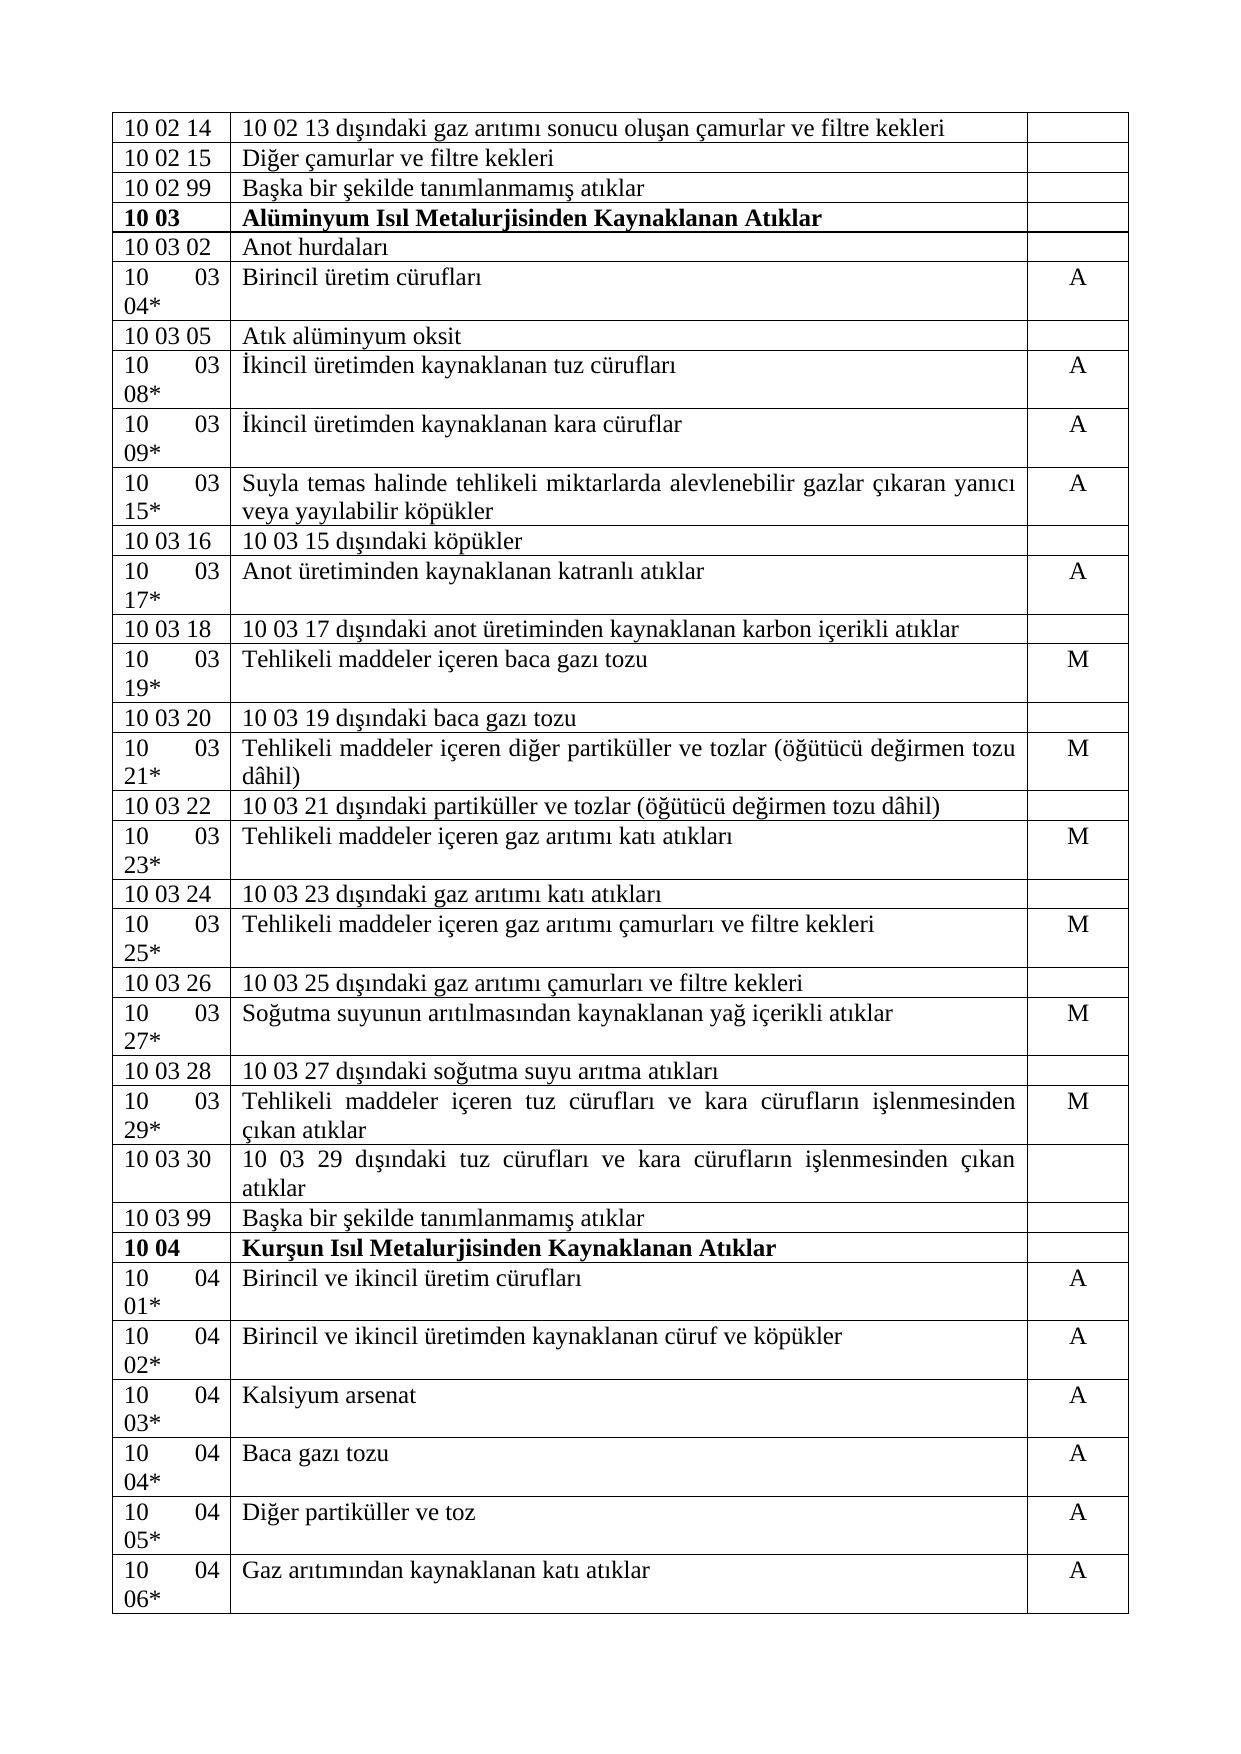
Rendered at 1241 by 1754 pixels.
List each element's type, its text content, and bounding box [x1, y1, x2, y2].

table_cell Tehlikeli maddeler içeren tuz cürufları ve kara cürufların işlenmesinden çıkan atıklar [231, 1086, 1027, 1143]
table_cell 10 04 03* [113, 1380, 230, 1437]
table_cell 10 03 30 [113, 1145, 230, 1202]
table_cell 10 03 20 [113, 703, 230, 732]
table_cell 10 03 99 [113, 1203, 230, 1232]
table_cell Tehlikeli maddeler içeren baca gazı tozu [231, 644, 1027, 702]
table_cell 10 03 21 dışındaki partiküller ve tozlar (öğütücü değirmen tozu dâhil) [231, 791, 1027, 820]
table_cell İkincil üretimden kaynaklanan kara cüruflar [231, 409, 1027, 467]
table_cell 10 04 05* [113, 1497, 230, 1554]
table_cell 10 03 17 dışındaki anot üretiminden kaynaklanan karbon içerikli atıklar [231, 615, 1027, 643]
table_cell 10 03 29 dışındaki tuz cürufları ve kara cürufların işlenmesinden çıkan atıklar [231, 1145, 1027, 1202]
table_cell 10 03 02 [113, 233, 230, 261]
table_cell İkincil üretimden kaynaklanan tuz cürufları [231, 351, 1027, 408]
table_cell [1028, 1145, 1128, 1202]
table_cell Anot üretiminden kaynaklanan katranlı atıklar [231, 556, 1027, 613]
table_cell A [1028, 351, 1128, 408]
table_cell Diğer çamurlar ve filtre kekleri [231, 143, 1027, 172]
table_cell [1028, 173, 1128, 202]
table_cell [1028, 1203, 1128, 1232]
table_cell A [1028, 468, 1128, 525]
table_cell Kalsiyum arsenat [231, 1380, 1027, 1437]
table_cell 10 03 19* [113, 644, 230, 702]
table_cell [1028, 615, 1128, 643]
table_cell Tehlikeli maddeler içeren gaz arıtımı katı atıkları [231, 821, 1027, 878]
table_cell Başka bir şekilde tanımlanmamış atıklar [231, 173, 1027, 202]
table_cell [1028, 968, 1128, 997]
table_cell 10 03 16 [113, 526, 230, 555]
table_cell M [1028, 733, 1128, 790]
table_cell 10 03 15 dışındaki köpükler [231, 526, 1027, 555]
table_cell M [1028, 644, 1128, 702]
table_cell 10 03 22 [113, 791, 230, 820]
table_cell [1028, 703, 1128, 732]
table_cell 10 04 [113, 1233, 230, 1262]
table_cell Alüminyum Isıl Metalurjisinden Kaynaklanan Atıklar [231, 203, 1027, 231]
table_cell [1028, 203, 1128, 231]
table_cell Anot hurdaları [231, 233, 1027, 261]
table_cell 10 02 99 [113, 173, 230, 202]
table_cell [1028, 1056, 1128, 1085]
table_cell 10 03 05 [113, 321, 230, 349]
table_cell 10 03 04* [113, 262, 230, 320]
table_cell [1028, 526, 1128, 555]
table_cell 10 04 01* [113, 1263, 230, 1320]
table_cell [1028, 143, 1128, 172]
table_cell 10 03 15* [113, 468, 230, 525]
table_cell Kurşun Isıl Metalurjisinden Kaynaklanan Atıklar [231, 1233, 1027, 1262]
table_cell 10 02 13 dışındaki gaz arıtımı sonucu oluşan çamurlar ve filtre kekleri [231, 113, 1027, 142]
table_cell 10 03 19 dışındaki baca gazı tozu [231, 703, 1027, 732]
table_cell 10 03 [113, 203, 230, 231]
table_cell 10 04 04* [113, 1438, 230, 1496]
table_cell 10 03 21* [113, 733, 230, 790]
table_cell 10 03 17* [113, 556, 230, 613]
table_cell A [1028, 1263, 1128, 1320]
table_cell Birincil ve ikincil üretimden kaynaklanan cüruf ve köpükler [231, 1321, 1027, 1379]
table_cell A [1028, 1555, 1128, 1613]
table_cell 10 03 09* [113, 409, 230, 467]
table_cell A [1028, 1321, 1128, 1379]
table_cell [1028, 233, 1128, 261]
table_cell 10 02 15 [113, 143, 230, 172]
table_cell [1028, 791, 1128, 820]
table_cell 10 03 23* [113, 821, 230, 878]
table_cell Birincil ve ikincil üretim cürufları [231, 1263, 1027, 1320]
table_cell M [1028, 909, 1128, 967]
table_cell Gaz arıtımından kaynaklanan katı atıklar [231, 1555, 1027, 1613]
table_cell 10 03 25* [113, 909, 230, 967]
table_cell 10 03 25 dışındaki gaz arıtımı çamurları ve filtre kekleri [231, 968, 1027, 997]
table_cell M [1028, 821, 1128, 878]
table_cell A [1028, 556, 1128, 613]
table_cell Birincil üretim cürufları [231, 262, 1027, 320]
table_cell 10 03 26 [113, 968, 230, 997]
table_cell Baca gazı tozu [231, 1438, 1027, 1496]
table_cell 10 03 27* [113, 998, 230, 1055]
table_cell Tehlikeli maddeler içeren gaz arıtımı çamurları ve filtre kekleri [231, 909, 1027, 967]
table_cell 10 04 02* [113, 1321, 230, 1379]
table_cell [1028, 113, 1128, 142]
table_cell A [1028, 409, 1128, 467]
table_cell 10 03 18 [113, 615, 230, 643]
table_cell Suyla temas halinde tehlikeli miktarlarda alevlenebilir gazlar çıkaran yanıcı veya yayılabilir köpükler [231, 468, 1027, 525]
table_cell 10 03 24 [113, 880, 230, 908]
table_cell 10 03 29* [113, 1086, 230, 1143]
table_cell Diğer partiküller ve toz [231, 1497, 1027, 1554]
table_cell M [1028, 998, 1128, 1055]
table_cell M [1028, 1086, 1128, 1143]
table_cell 10 03 27 dışındaki soğutma suyu arıtma atıkları [231, 1056, 1027, 1085]
table_cell 10 03 28 [113, 1056, 230, 1085]
table_cell 10 03 23 dışındaki gaz arıtımı katı atıkları [231, 880, 1027, 908]
table_cell [1028, 321, 1128, 349]
table_cell Tehlikeli maddeler içeren diğer partiküller ve tozlar (öğütücü değirmen tozu dâhil) [231, 733, 1027, 790]
table_cell Başka bir şekilde tanımlanmamış atıklar [231, 1203, 1027, 1232]
table_cell 10 03 08* [113, 351, 230, 408]
table_cell 10 02 14 [113, 113, 230, 142]
table_cell [1028, 880, 1128, 908]
table_cell A [1028, 1497, 1128, 1554]
table_cell 10 04 06* [113, 1555, 230, 1613]
table_cell A [1028, 1380, 1128, 1437]
table_cell A [1028, 1438, 1128, 1496]
table_cell A [1028, 262, 1128, 320]
table_cell Atık alüminyum oksit [231, 321, 1027, 349]
table_cell [1028, 1233, 1128, 1262]
table_cell Soğutma suyunun arıtılmasından kaynaklanan yağ içerikli atıklar [231, 998, 1027, 1055]
